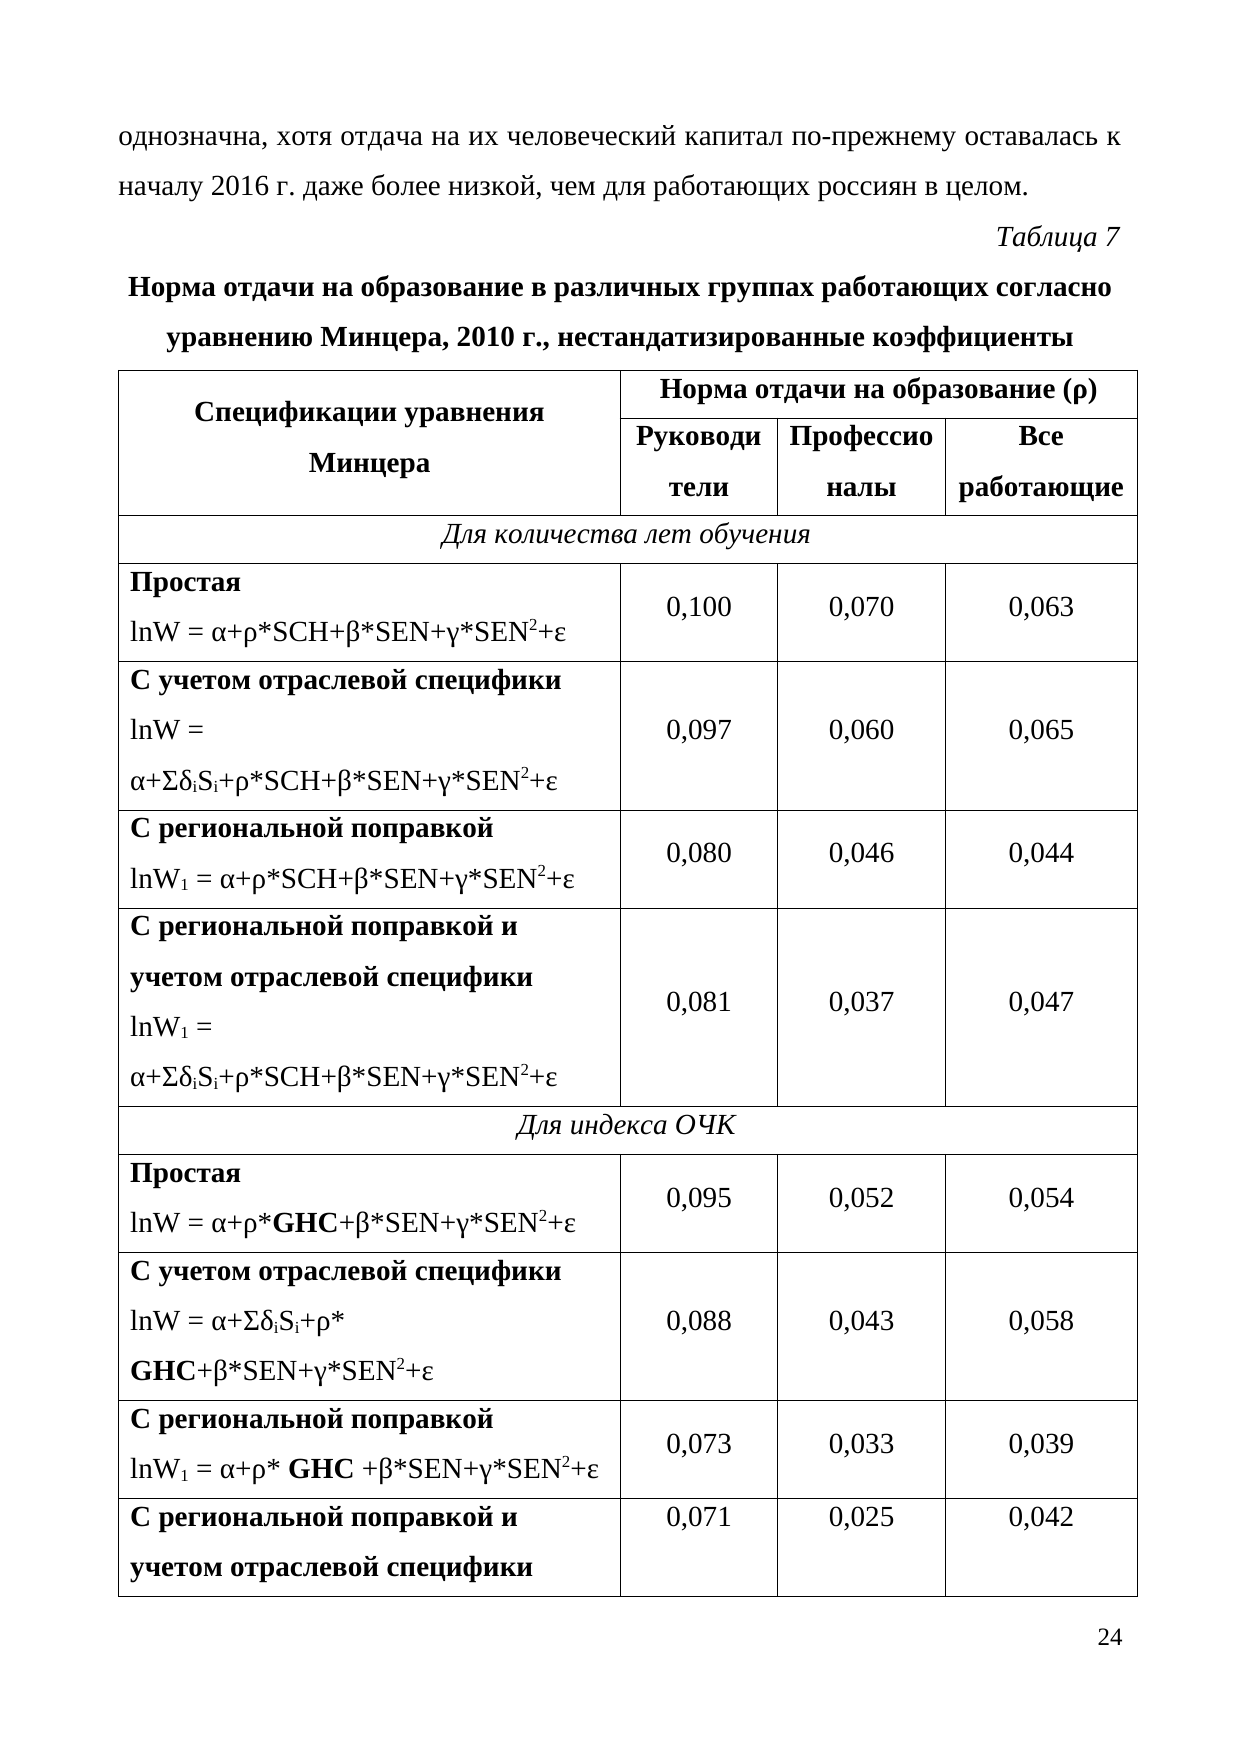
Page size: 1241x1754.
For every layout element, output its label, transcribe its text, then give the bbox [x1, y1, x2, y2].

table_cell С учетом отраслевой специфики lnW = α+ƩδiSi+ρ*SCH+β*SEN+γ*SEN2+ε [119, 662, 620, 809]
table_cell 0,054 [946, 1155, 1137, 1252]
table_cell С региональной поправкой lnW1 = α+ρ* GHC +β*SEN+γ*SEN2+ε [119, 1401, 620, 1498]
table_cell 0,039 [946, 1401, 1137, 1498]
table_cell Профессионалы [778, 419, 945, 515]
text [118, 118, 1122, 202]
table_cell 0,042 [946, 1499, 1137, 1596]
table_cell С региональной поправкой и учетом отраслевой специфики lnW1 = α+ƩδiSi+ρ*SCH+β*SEN+γ*SEN2+ε [119, 909, 620, 1106]
table_header Спецификации уравнения Минцера [119, 371, 620, 515]
table_cell 0,081 [621, 909, 777, 1106]
table_cell 0,058 [946, 1253, 1137, 1400]
table_cell Простая lnW = α+ρ*GHC+β*SEN+γ*SEN2+ε [119, 1155, 620, 1252]
table_cell 0,071 [621, 1499, 777, 1596]
table_cell 0,080 [621, 811, 777, 907]
table_cell 0,063 [946, 564, 1137, 661]
table_cell 0,097 [621, 662, 777, 809]
table_cell Для индекса ОЧК [119, 1107, 1137, 1154]
table_cell 0,025 [778, 1499, 945, 1596]
table_cell 0,073 [621, 1401, 777, 1498]
table_cell Для количества лет обучения [119, 516, 1137, 563]
table_header Норма отдачи на образование (ρ) [621, 371, 1137, 417]
table_cell Все работающие [946, 419, 1137, 515]
table_cell 0,047 [946, 909, 1137, 1106]
table_cell 0,100 [621, 564, 777, 661]
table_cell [119, 1499, 620, 1596]
table_cell 0,095 [621, 1155, 777, 1252]
table_cell 0,046 [778, 811, 945, 907]
table_cell Руководители [621, 419, 777, 515]
text Норма отдачи на образование в различных группах работающих согласно уравнению Минцера, 2010 г., нестандатизированные коэффициенты [118, 269, 1122, 353]
table_cell 0,088 [621, 1253, 777, 1400]
table_cell 0,052 [778, 1155, 945, 1252]
table_cell С региональной поправкой lnW1 = α+ρ*SCH+β*SEN+γ*SEN2+ε [119, 811, 620, 907]
table_cell 0,060 [778, 662, 945, 809]
table_cell 0,033 [778, 1401, 945, 1498]
table_cell С учетом отраслевой специфики lnW = α+ƩδiSi+ρ* GHC+β*SEN+γ*SEN2+ε [119, 1253, 620, 1400]
table_cell 0,043 [778, 1253, 945, 1400]
text Таблица 7 [118, 219, 1122, 252]
table_cell 0,037 [778, 909, 945, 1106]
table_cell 0,044 [946, 811, 1137, 907]
table_cell Простая lnW = α+ρ*SCH+β*SEN+γ*SEN2+ε [119, 564, 620, 661]
table_cell 0,070 [778, 564, 945, 661]
table_cell 0,065 [946, 662, 1137, 809]
